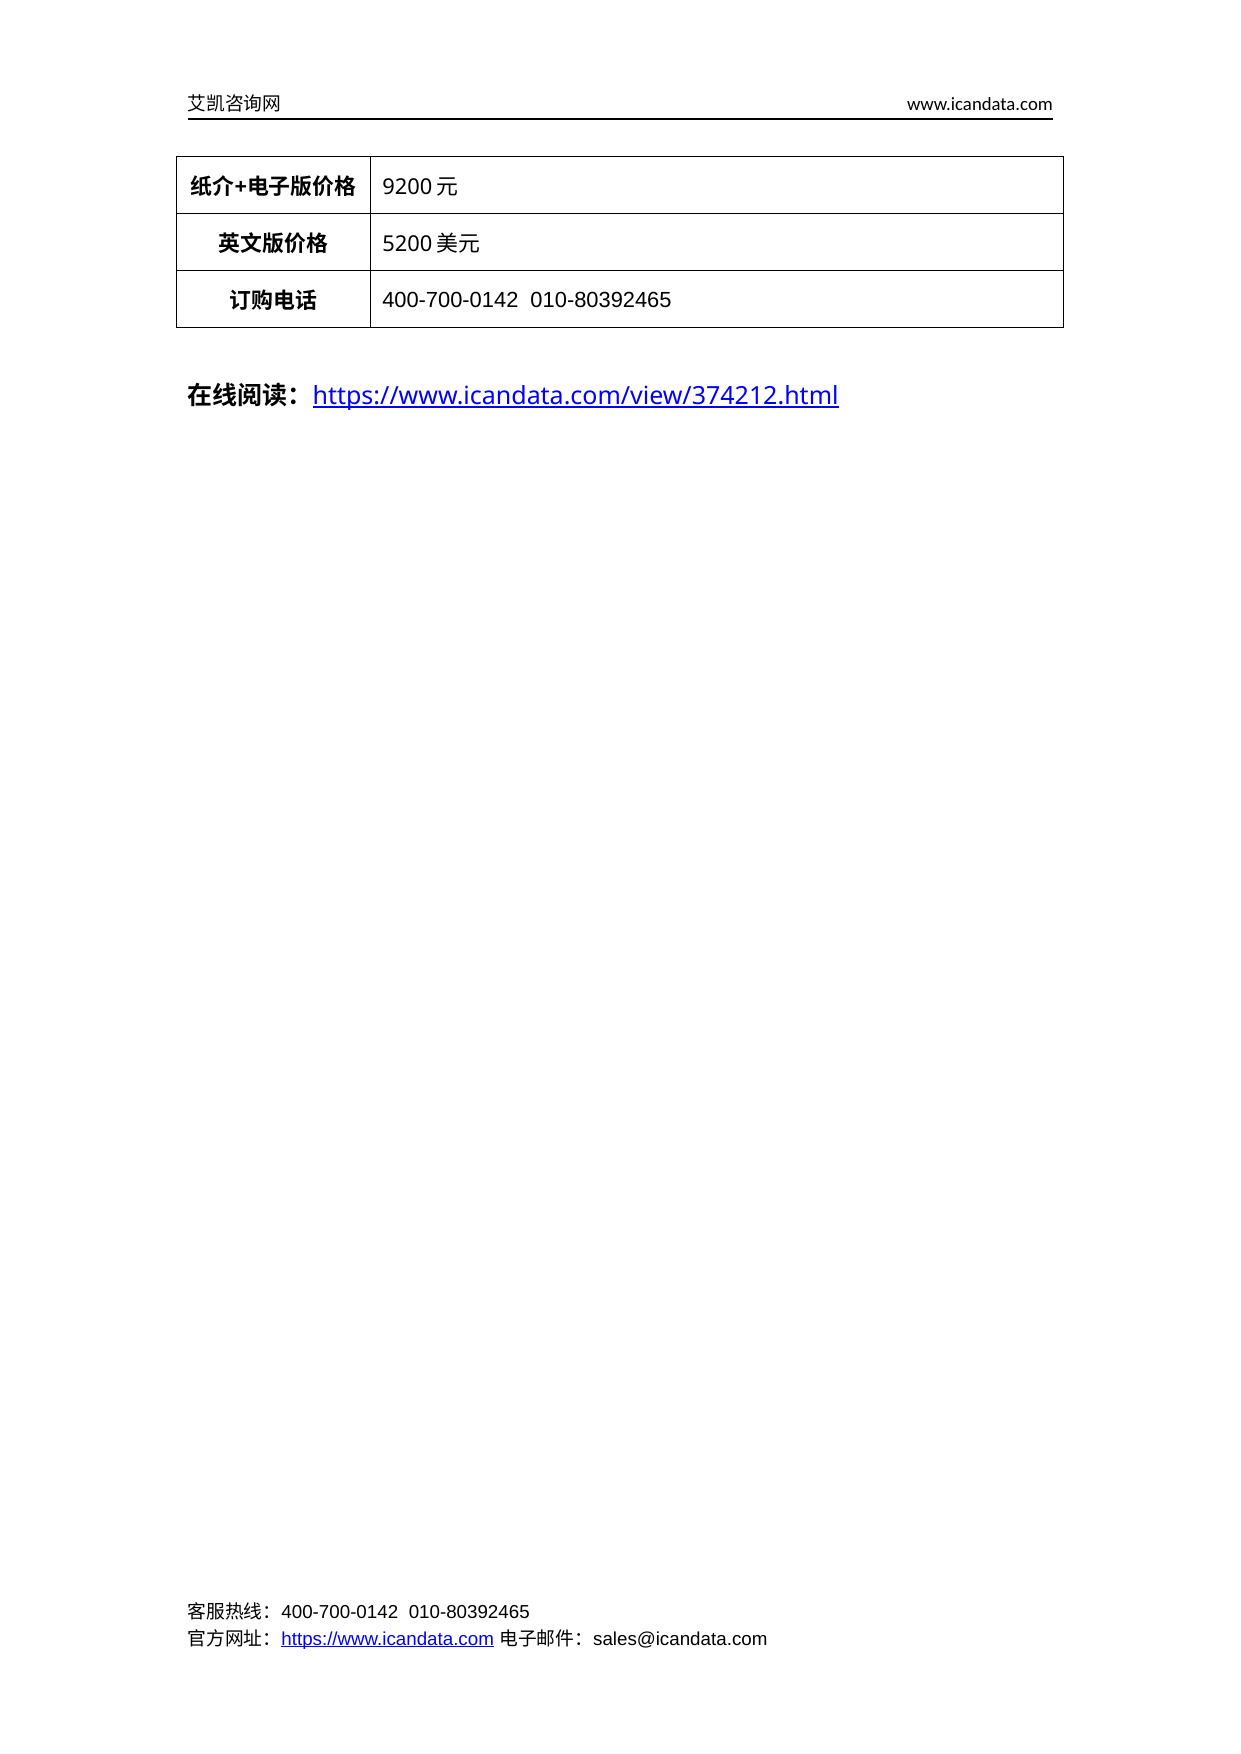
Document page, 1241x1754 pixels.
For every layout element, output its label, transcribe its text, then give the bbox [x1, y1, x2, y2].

table_cell 订购电话 [177, 271, 370, 327]
table_cell 5200美元 [371, 214, 1063, 270]
table_cell 400-700-0142 010-80392465 [371, 271, 1063, 327]
table_cell 纸介+电子版价格 [177, 157, 370, 213]
table_cell 英文版价格 [177, 214, 370, 270]
text 在线阅读：https://www.icandata.com/view/374212.html [187, 361, 1053, 426]
table_cell 9200元 [371, 157, 1063, 213]
